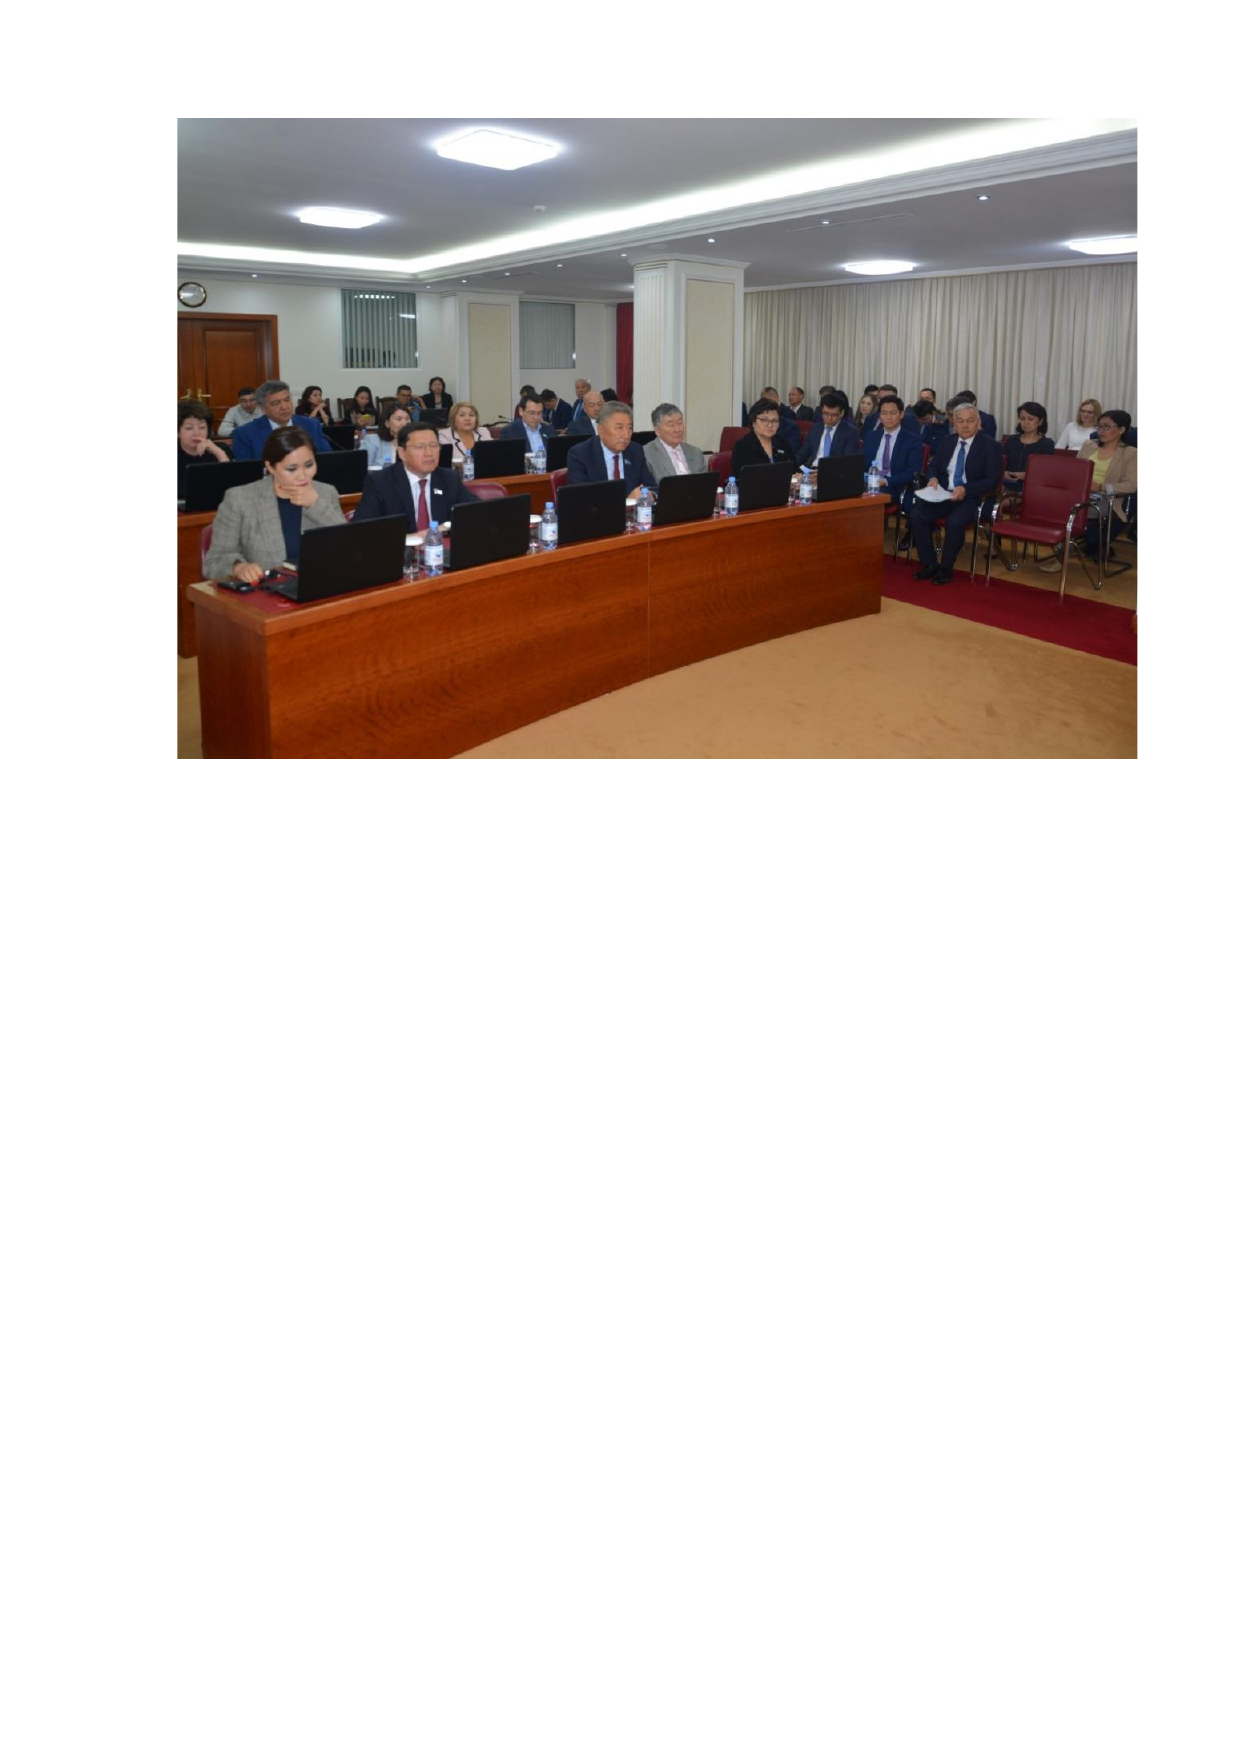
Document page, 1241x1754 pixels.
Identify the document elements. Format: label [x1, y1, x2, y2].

picture [177, 118, 1138, 759]
